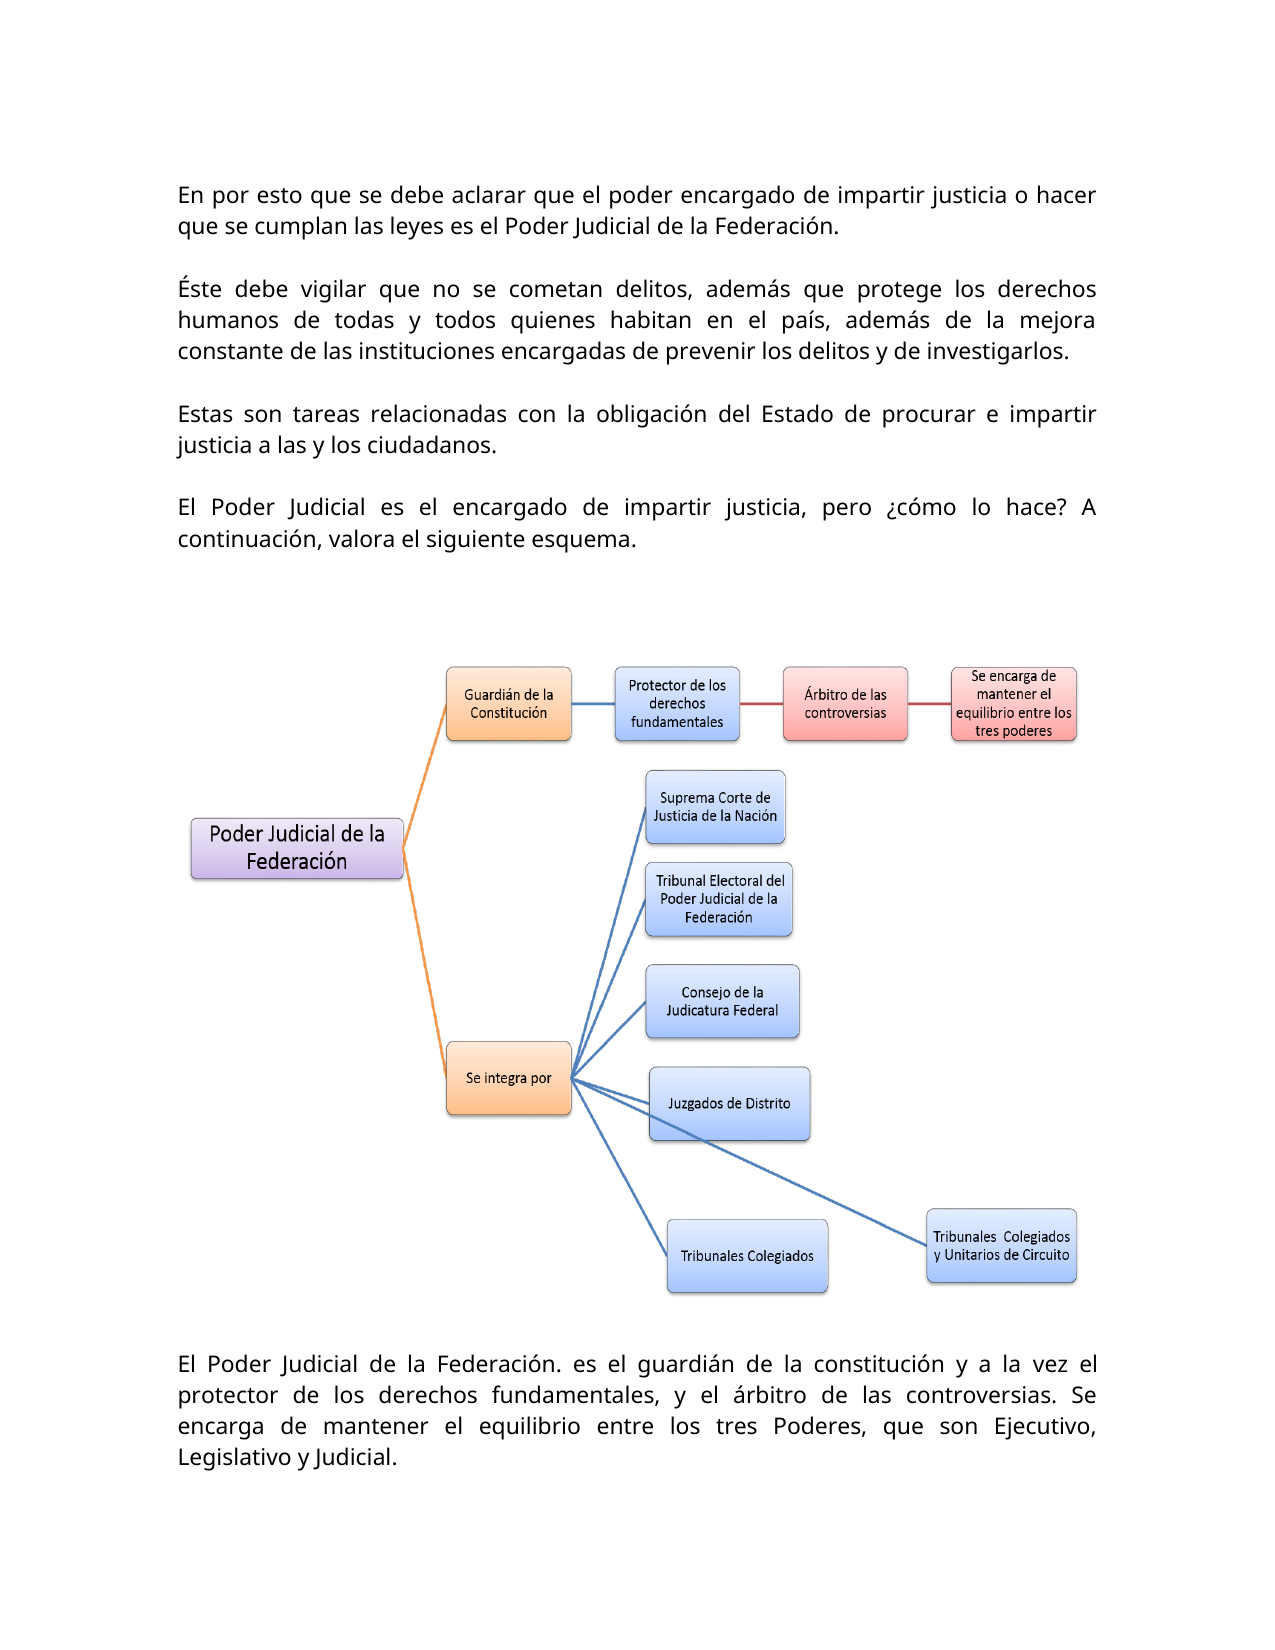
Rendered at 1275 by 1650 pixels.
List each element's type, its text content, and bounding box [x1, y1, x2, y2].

text El Poder Judicial es el encargado de impartir justicia, pero ¿cómo lo hace? A continuación, valora el siguiente esquema. [177, 491, 1098, 554]
text En por esto que se debe aclarar que el poder encargado de impartir justicia o hacer que se cumplan las leyes es el Poder Judicial de la Federación. [177, 179, 1098, 241]
picture [185, 585, 1090, 1317]
text Éste debe vigilar que no se cometan delitos, además que protege los derechos humanos de todas y todos quienes habitan en el país, además de la mejora constante de las instituciones encargadas de prevenir los delitos y de investigarlos. [177, 273, 1098, 366]
text Estas son tareas relacionadas con la obligación del Estado de procurar e impartir justicia a las y los ciudadanos. [177, 398, 1098, 460]
text El Poder Judicial de la Federación. es el guardián de la constitución y a la vez el protector de los derechos fundamentales, y el árbitro de las controversias. Se encarga de mantener el equilibrio entre los tres Poderes, que son Ejecutivo, Legislativo y Judicial. [177, 1347, 1098, 1472]
